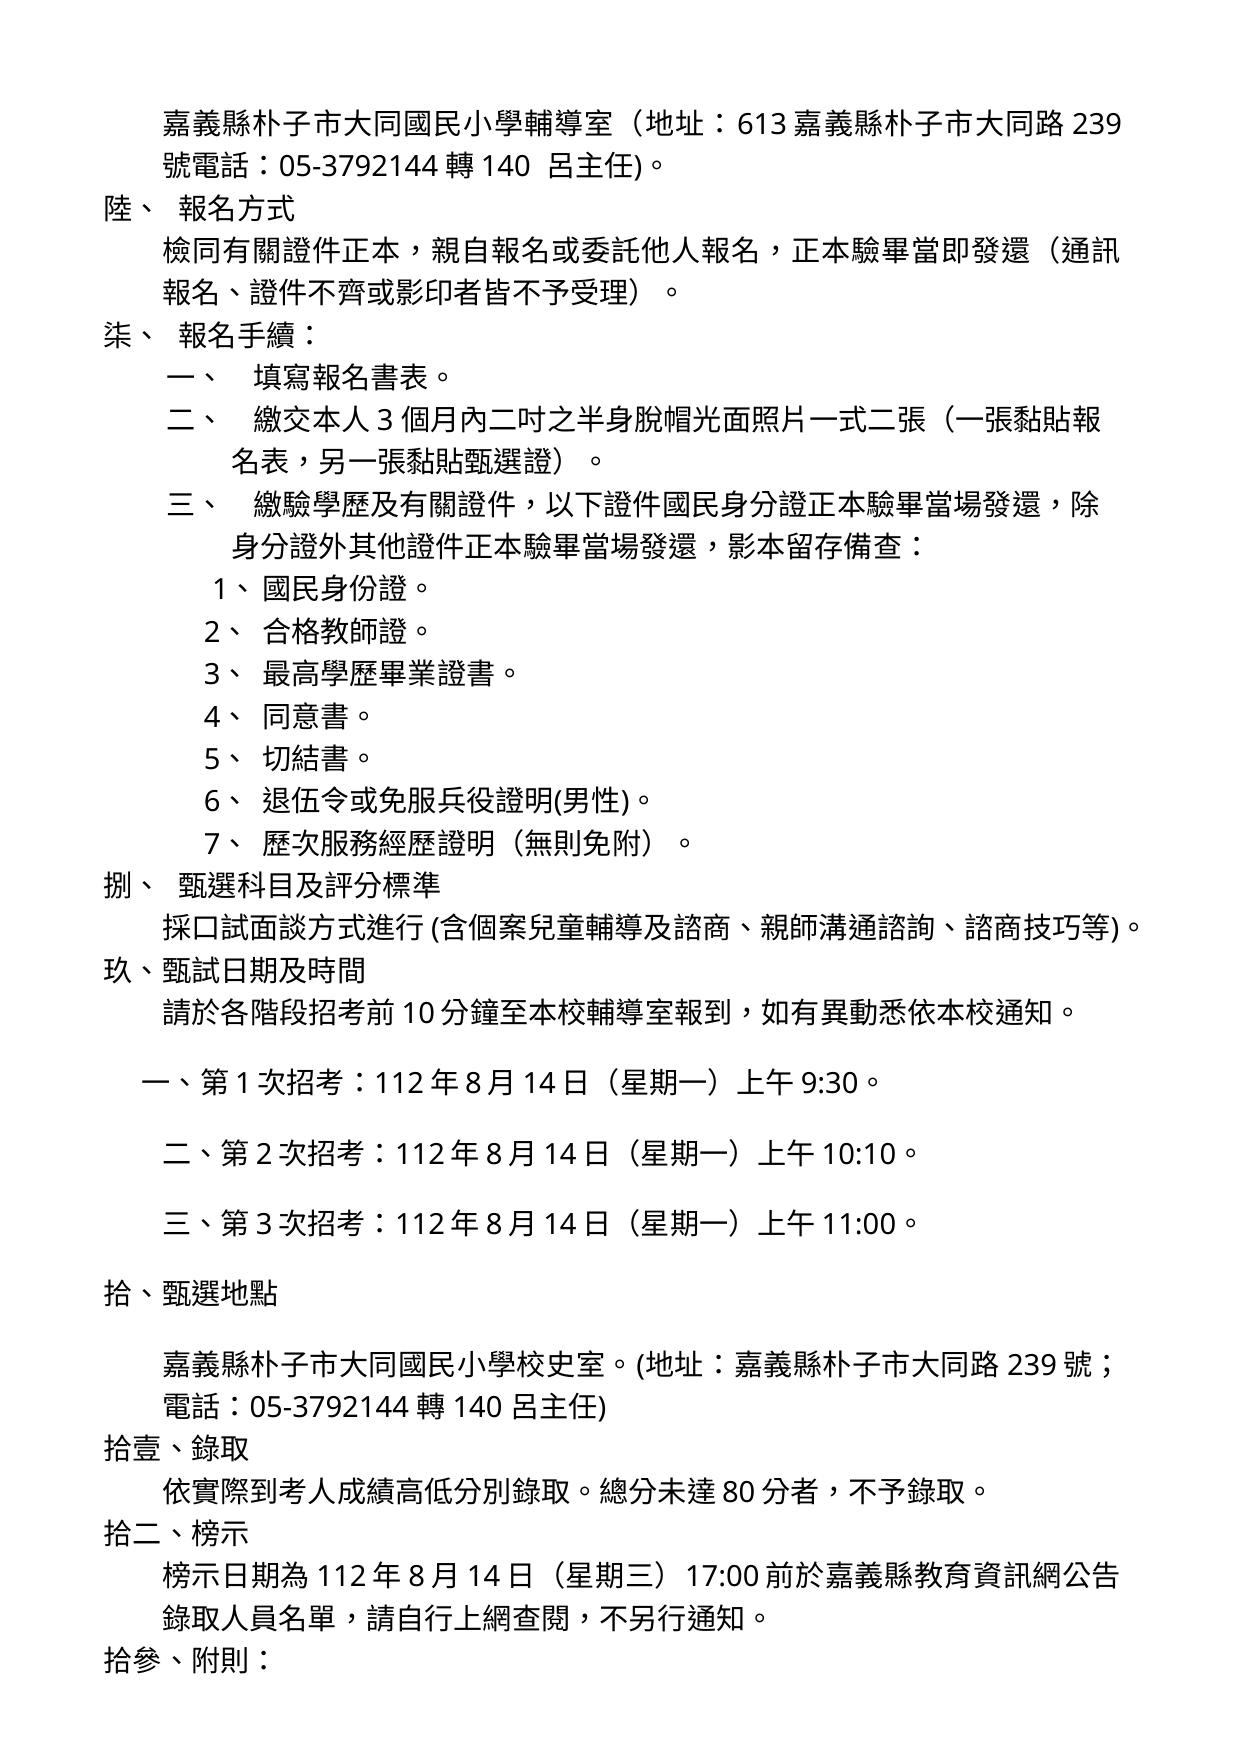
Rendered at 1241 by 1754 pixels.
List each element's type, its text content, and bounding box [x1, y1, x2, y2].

text 採口試面談方式進行 (含個案兒童輔導及諮商、親師溝通諮詢、諮商技巧等)。 [162, 905, 1122, 947]
list 最高學歷畢業證書。 [203, 651, 1122, 693]
text 依實際到考人成績高低分別錄取。總分未達80分者，不予錄取。 [162, 1468, 1122, 1511]
text 拾二、榜示 [103, 1511, 1122, 1553]
list 切結書。 [203, 736, 1122, 778]
text 拾壹、錄取 [103, 1426, 1122, 1468]
text 嘉義縣朴子市大同國民小學校史室。(地址：嘉義縣朴子市大同路239號；電話：05-3792144 轉 140 呂主任) [162, 1341, 1122, 1426]
text 榜示日期為112年8月14日（星期三）17:00前於嘉義縣教育資訊網公告錄取人員名單，請自行上網查閱，不另行通知。 [162, 1553, 1122, 1637]
list 繳驗學歷及有關證件，以下證件國民身分證正本驗畢當場發還，除 [166, 481, 1122, 524]
text 拾、甄選地點 [103, 1271, 1122, 1313]
text 二、第2次招考：112年8月14日（星期一）上午10:10。 [139, 1130, 1122, 1173]
text 三、第3次招考：112年8月14日（星期一）上午11:00。 [139, 1201, 1122, 1243]
text 玖、甄試日期及時間 [103, 947, 1122, 990]
list 合格教師證。 [203, 608, 1122, 651]
text 請於各階段招考前10分鐘至本校輔導室報到，如有異動悉依本校通知。 [162, 990, 1122, 1032]
text 一、第1次招考：112年8月14日（星期一）上午9:30。 [103, 1060, 1122, 1102]
text 檢同有關證件正本，親自報名或委託他人報名，正本驗畢當即發還（通訊報名、證件不齊或影印者皆不予受理）。 [162, 227, 1122, 312]
list 身分證外其他證件正本驗畢當場發還，影本留存備查： [216, 524, 1122, 566]
list 甄選科目及評分標準 [103, 863, 1122, 905]
list 國民身份證。 [212, 566, 1122, 608]
list 歷次服務經歷證明（無則免附）。 [203, 820, 1122, 863]
list 退伍令或免服兵役證明(男性)。 [203, 778, 1122, 820]
list 報名方式 [103, 185, 1122, 227]
list 同意書。 [203, 693, 1122, 736]
list 名表，另一張黏貼甄選證）。 [216, 439, 1122, 481]
text 嘉義縣朴子市大同國民小學輔導室（地址：613嘉義縣朴子市大同路239號電話：05-3792144 轉140 呂主任)。 [162, 100, 1122, 185]
list 繳交本人 3 個月內二吋之半身脫帽光面照片一式二張（一張黏貼報 [166, 397, 1122, 439]
text 拾參、附則： [103, 1637, 1122, 1680]
list 報名手續： [103, 312, 1122, 354]
list 填寫報名書表。 [166, 354, 1122, 397]
